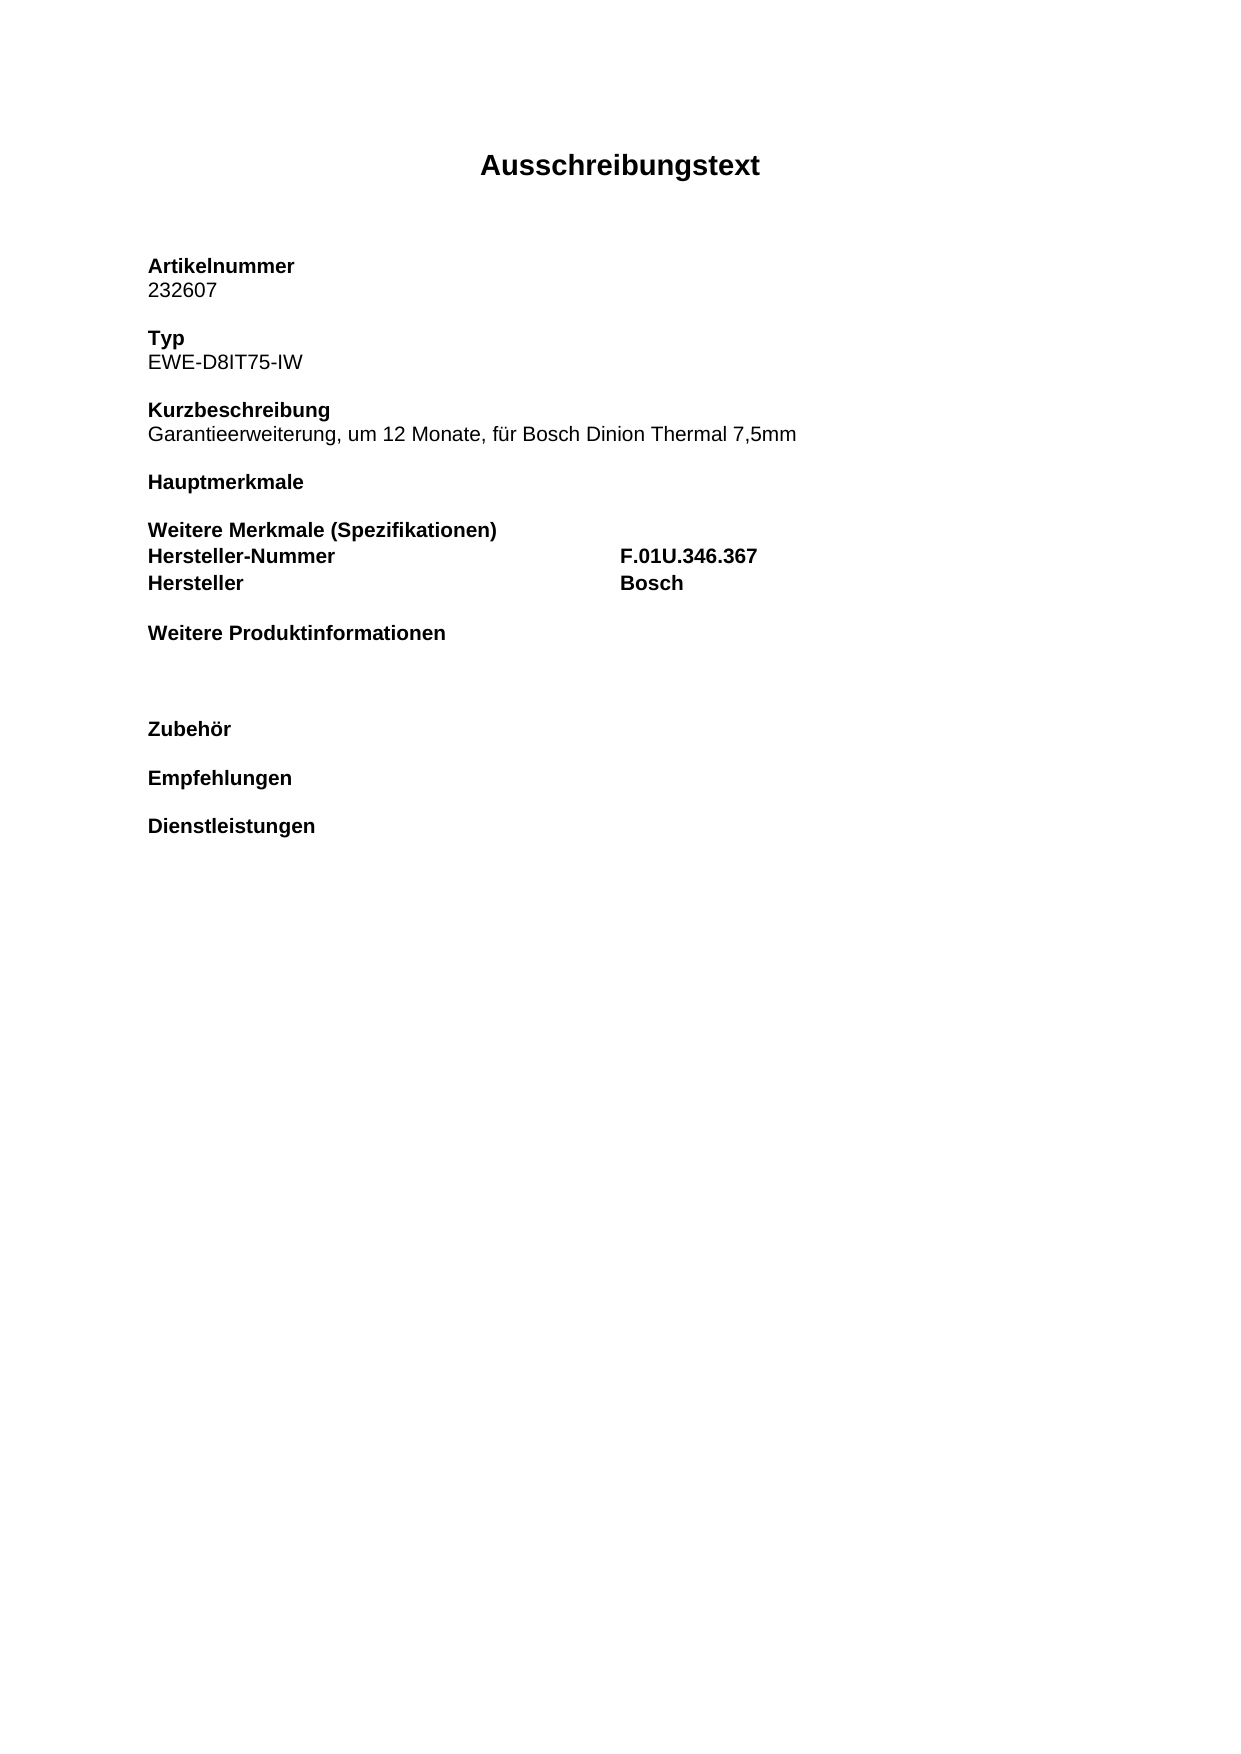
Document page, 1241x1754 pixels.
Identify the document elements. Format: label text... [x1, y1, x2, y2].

text Kurzbeschreibung [148, 398, 1092, 422]
text Weitere Produktinformationen [148, 621, 1092, 645]
text Dienstleistungen [148, 813, 1092, 837]
table_header Hersteller-Nummer [148, 544, 619, 569]
text Zubehör [148, 717, 1092, 741]
text Weitere Merkmale (Spezifikationen) [148, 518, 1092, 542]
text Empfehlungen [148, 765, 1092, 789]
text EWE-D8IT75-IW [148, 350, 1092, 374]
text Garantieerweiterung, um 12 Monate, für Bosch Dinion Thermal 7,5mm [148, 422, 1092, 446]
table_cell Hersteller [148, 571, 619, 595]
table_header F.01U.346.367 [620, 544, 1091, 569]
text Hauptmerkmale [148, 470, 1092, 494]
text Artikelnummer [148, 253, 1092, 277]
text Ausschreibungstext [148, 148, 1092, 181]
table_cell Bosch [620, 571, 1091, 595]
text 232607 [148, 278, 1092, 302]
text Typ [148, 326, 1092, 350]
